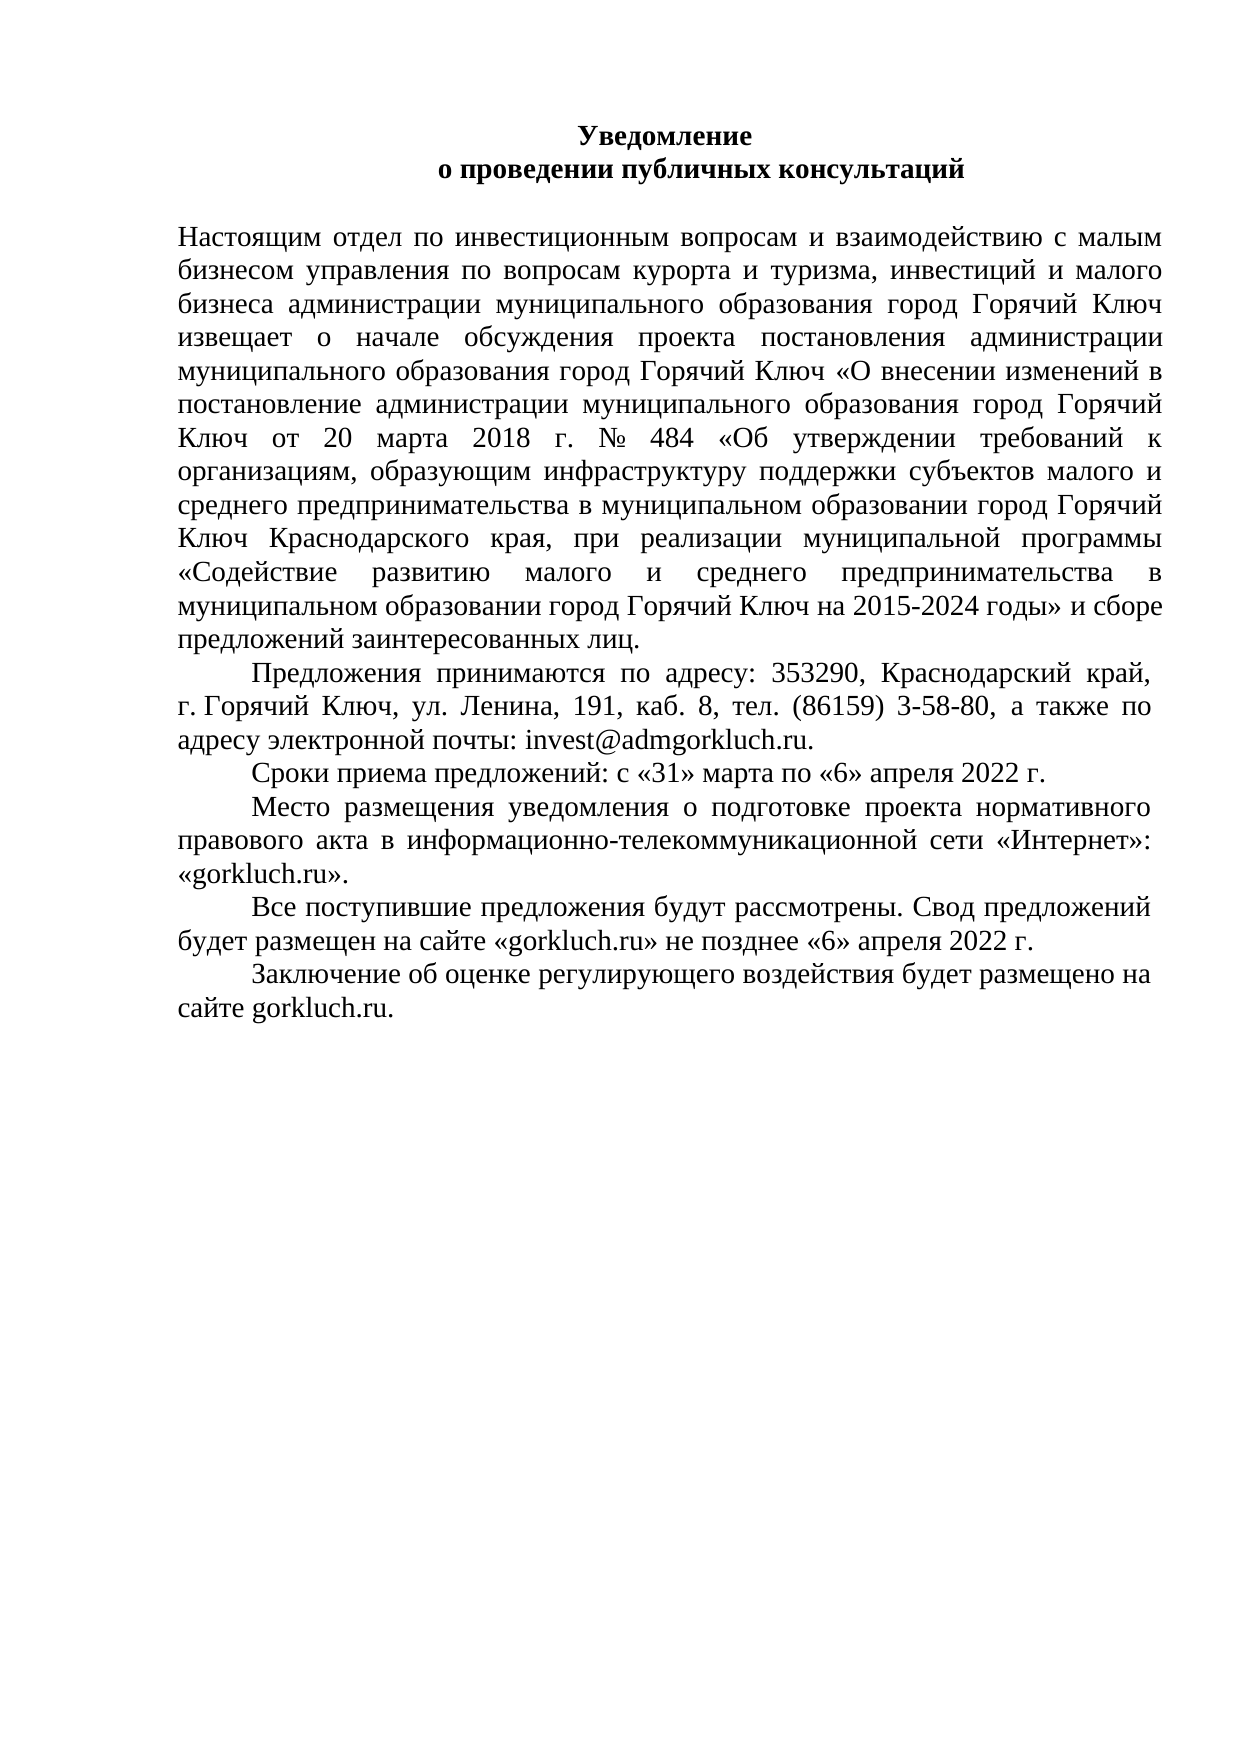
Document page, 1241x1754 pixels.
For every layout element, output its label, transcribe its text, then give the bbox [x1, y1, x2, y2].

text Настоящим отдел по инвестиционным вопросам и взаимодействию с малым бизнесом управления по вопросам курорта и туризма, инвестиций и малого бизнеса администрации муниципального образования город Горячий Ключ извещает о начале обсуждения проекта постановления администрации муниципального образования город Горячий Ключ «О внесении изменений в постановление администрации муниципального образования город Горячий Ключ от 20 марта 2018 г. № 484 «Об утверждении требований к организациям, образующим инфраструктуру поддержки субъектов малого и среднего предпринимательства в муниципальном образовании город Горячий Ключ Краснодарского края, при реализации муниципальной программы «Содействие развитию малого и среднего предпринимательства в муниципальном образовании город Горячий Ключ на 2015-2024 годы» и сборе предложений заинтересованных лиц. [177, 219, 1163, 655]
text Все поступившие предложения будут рассмотрены. Свод предложений будет размещен на сайте «gorkluch.ru» не позднее «6» апреля 2022 г. [177, 889, 1152, 957]
text о проведении публичных консультаций [177, 152, 1152, 185]
text Заключение об оценке регулирующего воздействия будет размещено на сайте gorkluch.ru. [177, 957, 1152, 1024]
text Место размещения уведомления о подготовке проекта нормативного правового акта в информационно-телекоммуникационной сети «Интернет»: «gorkluch.ru». [177, 789, 1152, 889]
text Сроки приема предложений: с «31» марта по «6» апреля 2022 г. [177, 755, 1152, 789]
text Уведомление [177, 118, 1152, 152]
text Предложения принимаются по адресу: 353290, Краснодарский край, г. Горячий Ключ, ул. Ленина, 191, каб. 8, тел. (86159) 3-58-80, а также по адресу электронной почты: invest@admgorkluch.ru. [177, 655, 1152, 755]
